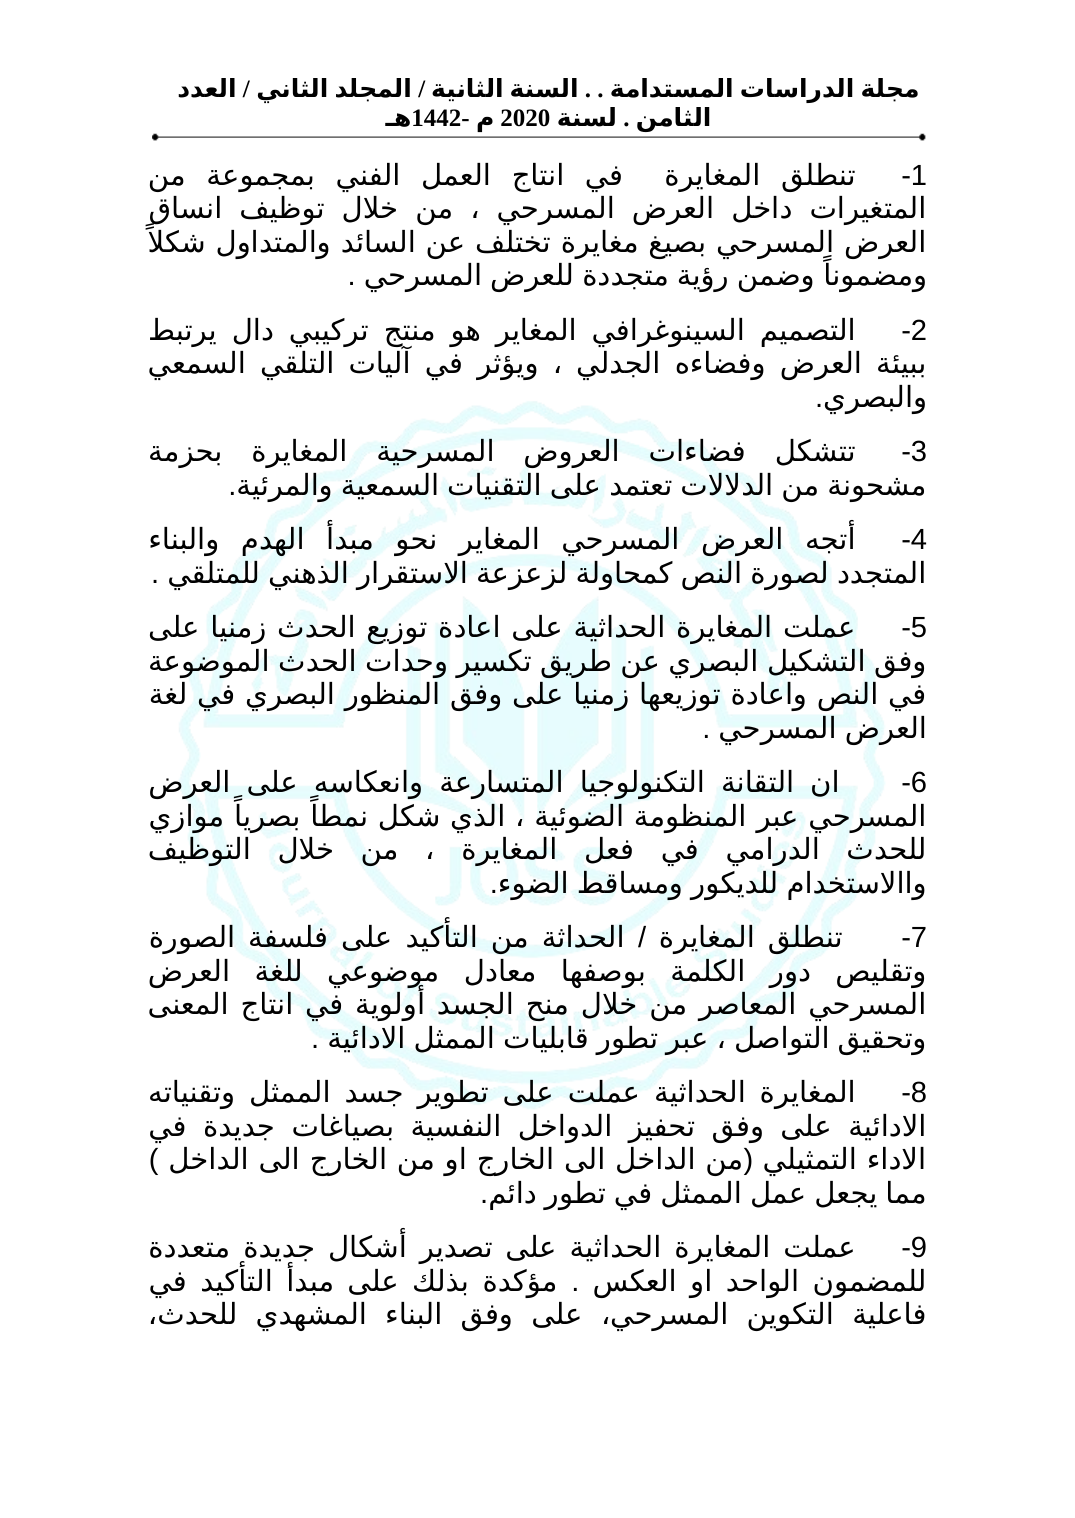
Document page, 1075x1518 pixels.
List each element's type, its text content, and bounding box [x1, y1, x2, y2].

text 3- تتشكل فضاءات العروض المسرحية المغايرة بحزمة مشحونة من الدلالات تعتمد على التقنيات السمعية والمرئية. [148, 434, 927, 501]
text 5- عملت المغايرة الحداثية على اعادة توزيع الحدث زمنيا على وفق التشكيل البصري عن طريق تكسير وحدات الحدث الموضوعة في النص واعادة توزيعها زمنيا على وفق المنظور البصري في لغة العرض المسرحي . [148, 610, 927, 744]
text 4- أتجه العرض المسرحي المغاير نحو مبدأ الهدم والبناء المتجدد لصورة النص كمحاولة لزعزعة الاستقرار الذهني للمتلقي . [148, 522, 927, 589]
text 8- المغايرة الحداثية عملت على تطوير جسد الممثل وتقنياته الادائية على وفق تحفيز الدواخل النفسية بصياغات جديدة في الاداء التمثيلي (من الداخل الى الخارج او من الخارج الى الداخل ) مما يجعل عمل الممثل في تطور دائم. [148, 1075, 927, 1209]
text 1- تنطلق المغايرة في انتاج العمل الفني بمجموعة من المتغيرات داخل العرض المسرحي ، من خلال توظيف انساق العرض المسرحي بصيغ مغايرة تختلف عن السائد والمتداول شكلاً ومضموناً وضمن رؤية متجددة للعرض المسرحي . [148, 158, 927, 292]
text 7- تنطلق المغايرة / الحداثة من التأكيد على فلسفة الصورة وتقليص دور الكلمة بوصفها معادل موضوعي للغة العرض المسرحي المعاصر من خلال منح الجسد أولوية في انتاج المعنى وتحقيق التواصل ، عبر تطور قابليات الممثل الادائية . [148, 920, 927, 1054]
text 2- التصميم السينوغرافي المغاير هو منتج تركيبي دال يرتبط ببيئة العرض وفضاءه الجدلي ، ويؤثر في آليات التلقي السمعي والبصري. [148, 313, 927, 413]
text 6- ان التقانة التكنولوجيا المتسارعة وانعكاسه على العرض المسرحي عبر المنظومة الضوئية ، الذي شكل نمطاً بصرياً موازي للحدث الدرامي في فعل المغايرة ، من خلال التوظيف واالاستخدام للديكور ومساقط الضوء. [148, 765, 927, 899]
picture [152, 131, 927, 145]
